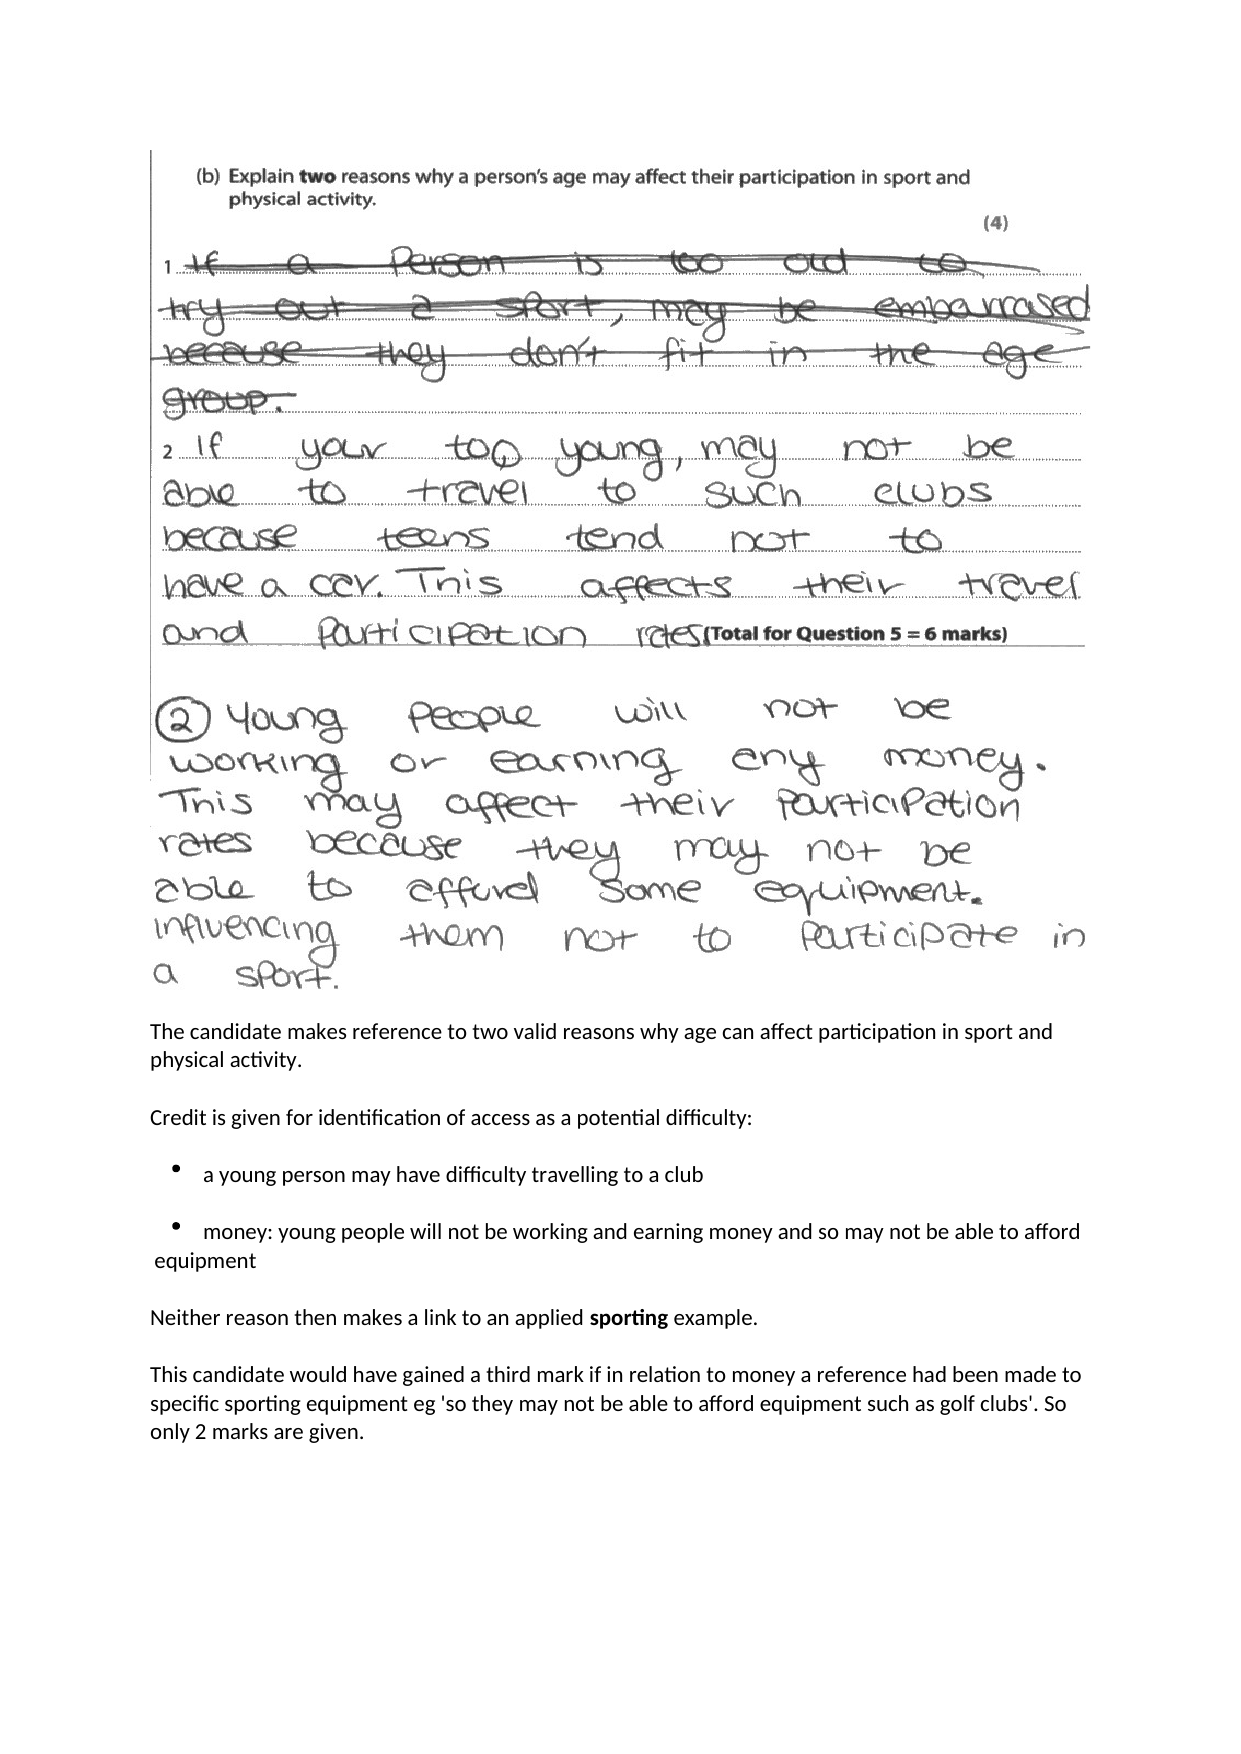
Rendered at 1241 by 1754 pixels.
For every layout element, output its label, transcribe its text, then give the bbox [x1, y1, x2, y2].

text Credit is given for identification of access as a potential difficulty: [150, 1103, 1090, 1131]
text a young person may have difficulty travelling to a club [154, 1160, 1090, 1188]
text The candidate makes reference to two valid reasons why age can affect participation in sport and physical activity. [150, 1017, 1090, 1073]
picture [150, 150, 1091, 999]
text This candidate would have gained a third mark if in relation to money a reference had been made to specific sporting equipment eg 'so they may not be able to afford equipment such as golf clubs'. So only 2 marks are given. [150, 1360, 1090, 1445]
text money: young people will not be working and earning money and so may not be able to afford equipment [154, 1217, 1090, 1274]
text Neither reason then makes a link to an applied sporting example. [150, 1303, 1090, 1331]
